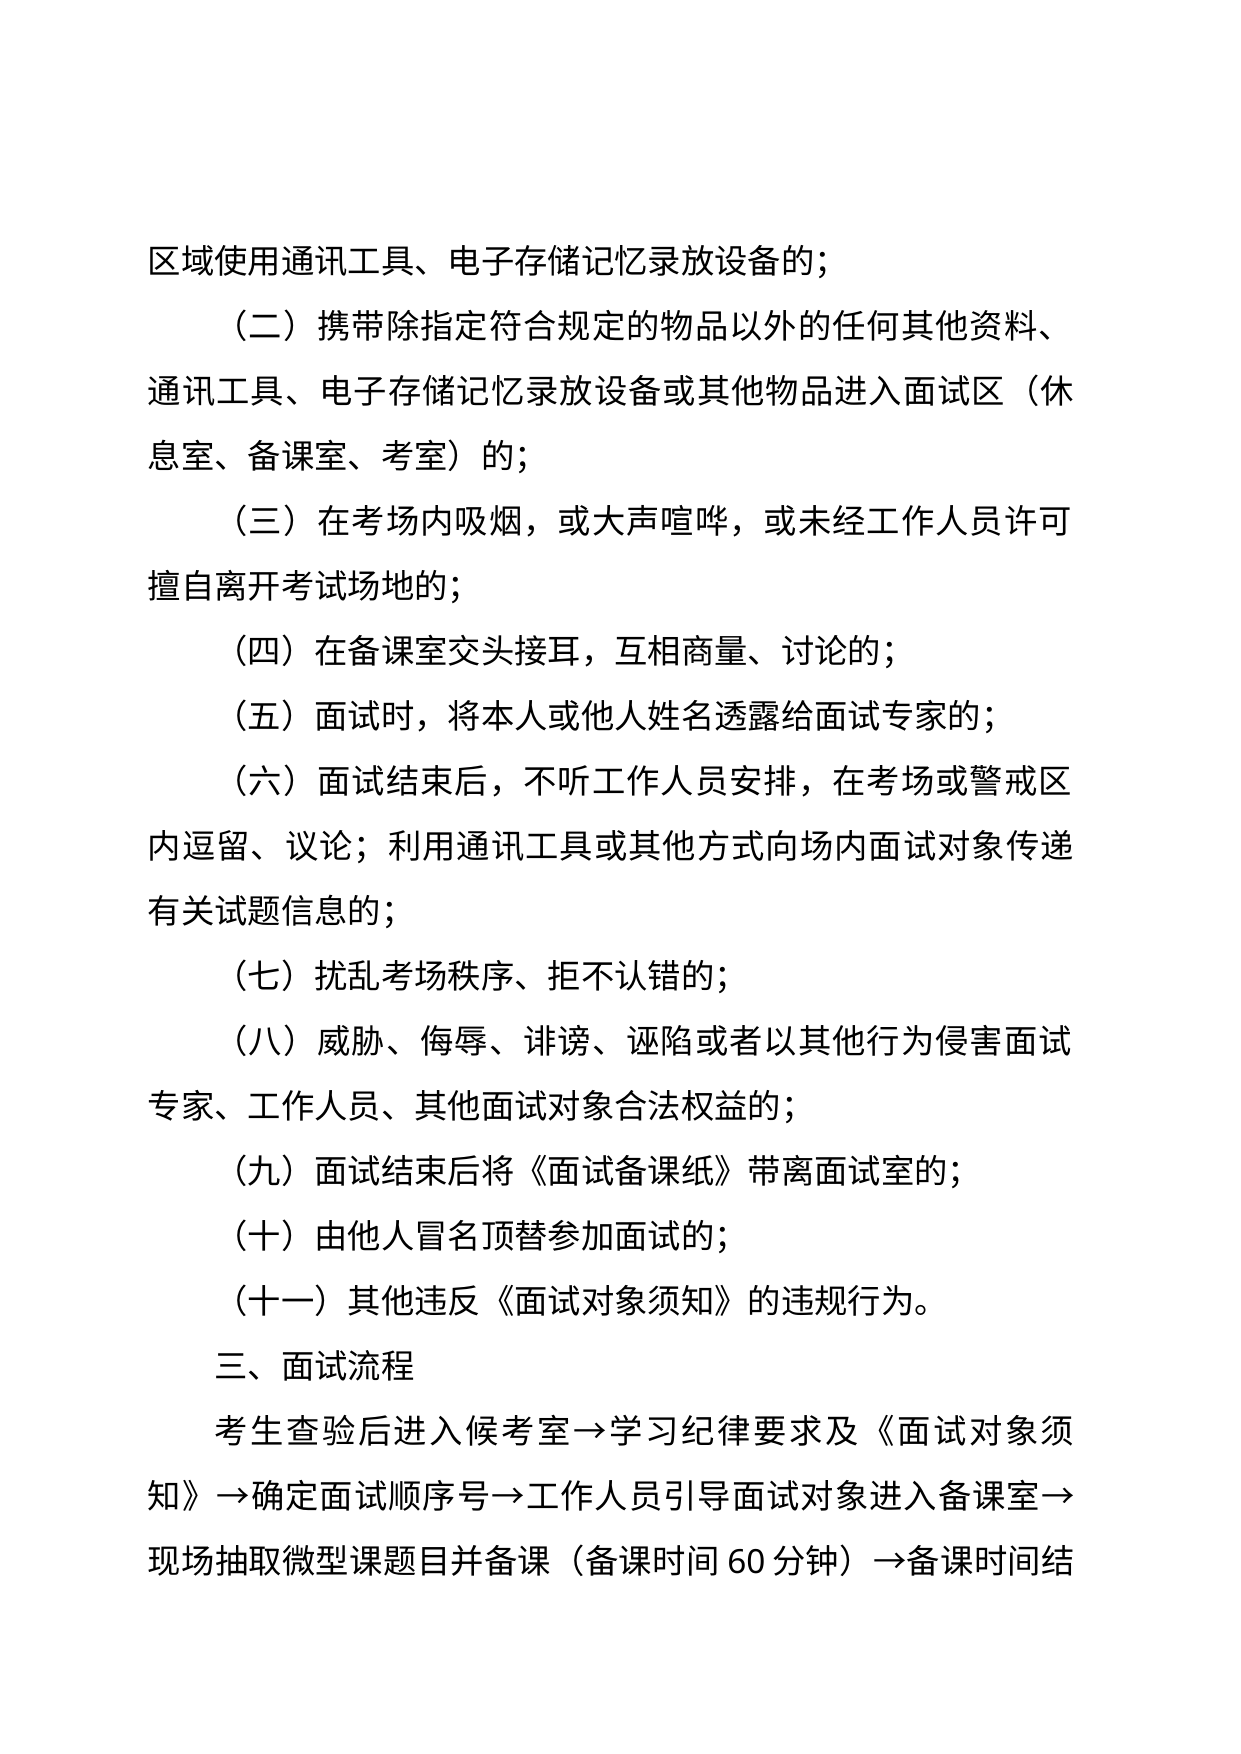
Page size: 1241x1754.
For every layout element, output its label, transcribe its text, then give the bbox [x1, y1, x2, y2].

text （五）面试时，将本人或他人姓名透露给面试专家的； [148, 682, 1075, 747]
text （八）威胁、侮辱、诽谤、诬陷或者以其他行为侵害面试专家、工作人员、其他面试对象合法权益的； [148, 1007, 1075, 1137]
text （三）在考场内吸烟，或大声喧哗，或未经工作人员许可擅自离开考试场地的； [148, 487, 1075, 617]
text （一）在休息室、备课室、考室以及警戒线范围内的其他区域使用通讯工具、电子存储记忆录放设备的； [148, 227, 1075, 292]
text （十一）其他违反《面试对象须知》的违规行为。 [148, 1267, 1075, 1332]
text 考生查验后进入候考室→学习纪律要求及《面试对象须知》→确定面试顺序号→工作人员引导面试对象进入备课室→现场抽取微型课题目并备课（备课时间60分钟）→备课时间结束到候考席待考→工作人员引导进入考室面试→面试评委当场评分→交备课教案→考生领取试讲成绩单后离开考场。 [148, 1397, 1075, 1592]
text （六）面试结束后，不听工作人员安排，在考场或警戒区内逗留、议论；利用通讯工具或其他方式向场内面试对象传递有关试题信息的； [148, 747, 1075, 942]
text （十）由他人冒名顶替参加面试的； [148, 1202, 1075, 1267]
text （二）携带除指定符合规定的物品以外的任何其他资料、通讯工具、电子存储记忆录放设备或其他物品进入面试区（休息室、备课室、考室）的； [148, 292, 1075, 487]
text （七）扰乱考场秩序、拒不认错的； [148, 942, 1075, 1007]
text 三、面试流程 [148, 1332, 1075, 1397]
text （九）面试结束后将《面试备课纸》带离面试室的； [148, 1137, 1075, 1202]
text （四）在备课室交头接耳，互相商量、讨论的； [148, 617, 1075, 682]
